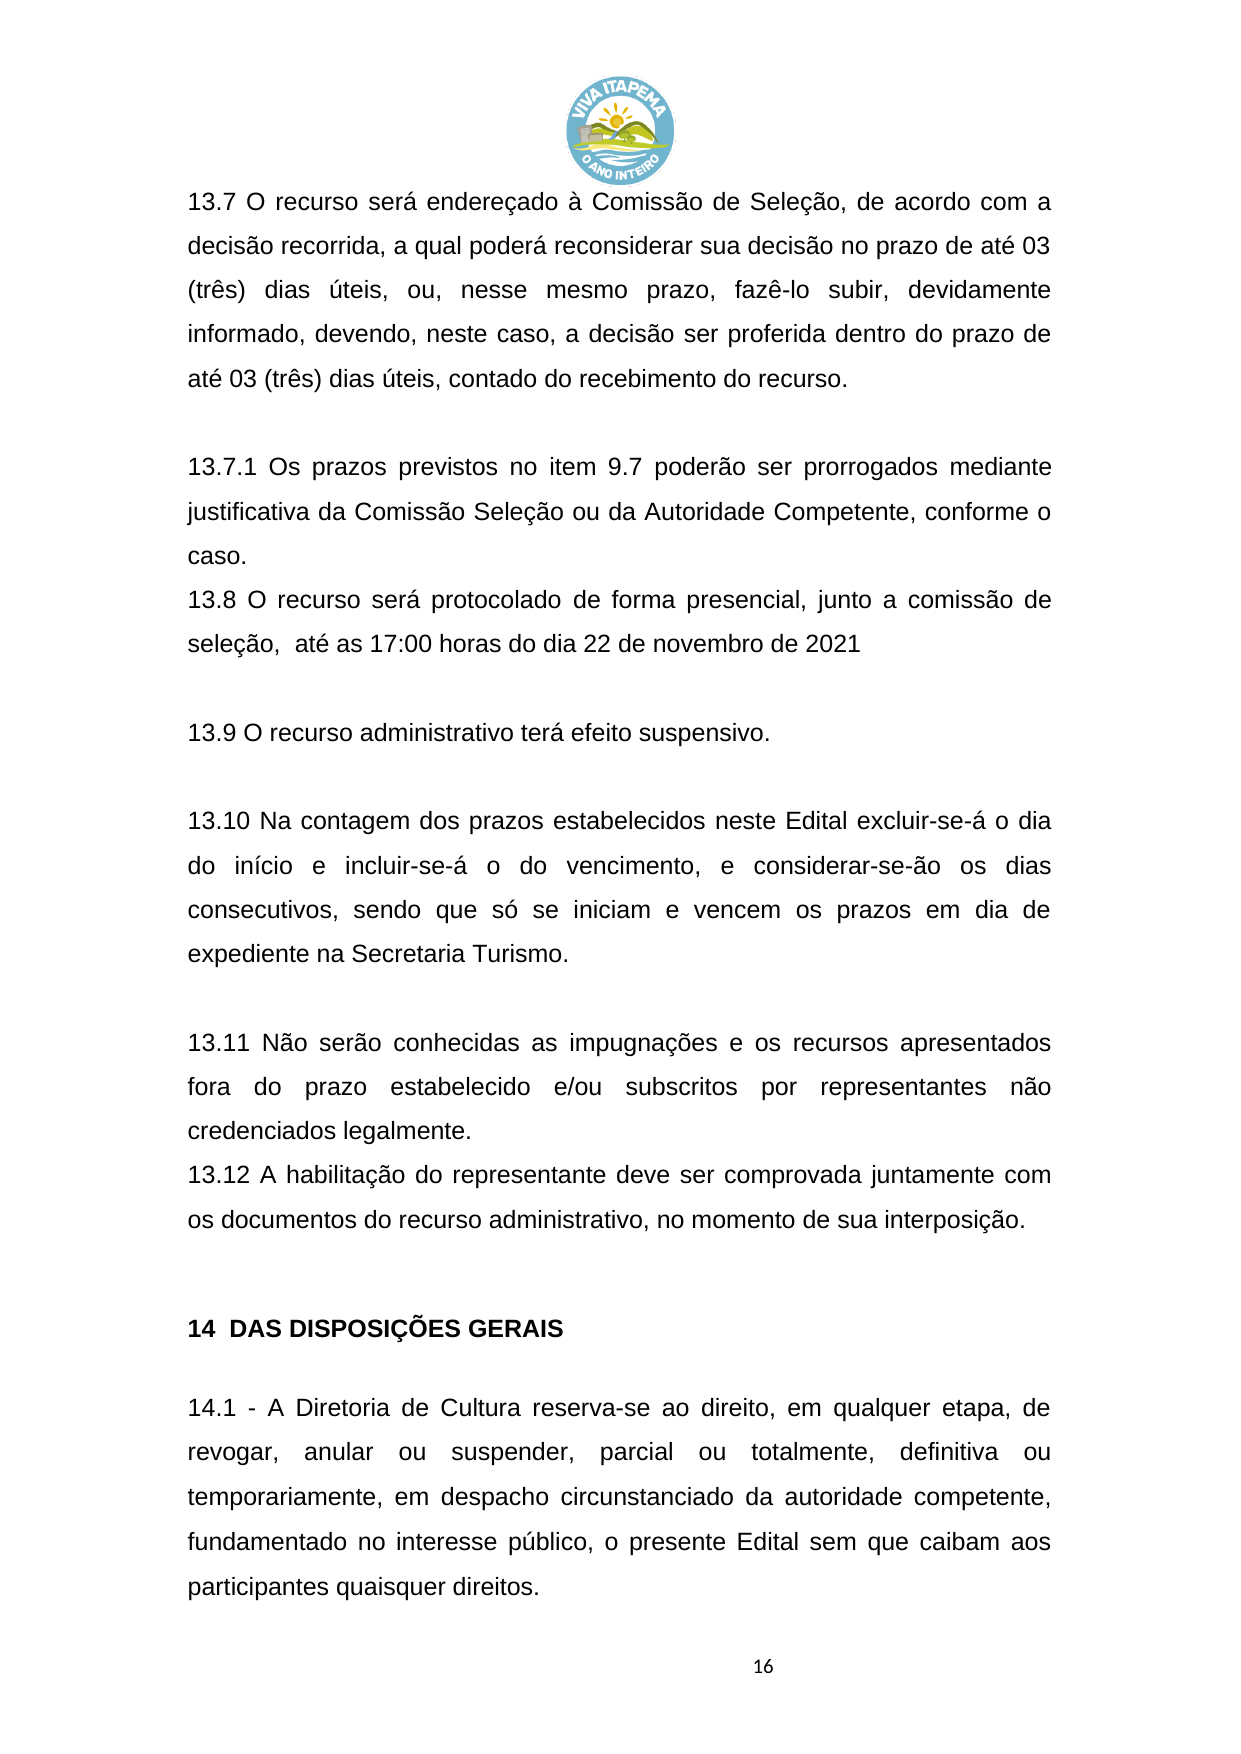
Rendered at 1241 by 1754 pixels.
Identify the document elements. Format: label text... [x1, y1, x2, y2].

text 13.10 Na contagem dos prazos estabelecidos neste Edital excluir-se-á o dia do início e incluir-se-á o do vencimento, e considerar-se-ão os dias consecutivos, sendo que só se iniciam e vencem os prazos em dia de expediente na Secretaria Turismo. [187, 806, 1053, 968]
text 13.7 O recurso será endereçado à Comissão de Seleção, de acordo com a decisão recorrida, a qual poderá reconsiderar sua decisão no prazo de até 03 (três) dias úteis, ou, nesse mesmo prazo, fazê-lo subir, devidamente informado, devendo, neste caso, a decisão ser proferida dentro do prazo de até 03 (três) dias úteis, contado do recebimento do recurso. [187, 187, 1053, 392]
text 14 DAS DISPOSIÇÕES GERAIS [187, 1314, 1053, 1343]
text 13.8 O recurso será protocolado de forma presencial, junto a comissão de seleção, até as 17:00 horas do dia 22 de novembro de 2021 [187, 585, 1053, 658]
text 13.11 Não serão conhecidas as impugnações e os recursos apresentados fora do prazo estabelecido e/ou subscritos por representantes não credenciados legalmente. [187, 1028, 1053, 1145]
picture [564, 75, 676, 187]
text 13.7.1 Os prazos previstos no item 9.7 poderão ser prorrogados mediante justificativa da Comissão Seleção ou da Autoridade Competente, conforme o caso. [187, 452, 1053, 569]
text 13.12 A habilitação do representante deve ser comprovada juntamente com os documentos do recurso administrativo, no momento de sua interposição. [187, 1161, 1053, 1233]
text 13.9 O recurso administrativo terá efeito suspensivo. [187, 718, 1053, 747]
text 14.1 - A Diretoria de Cultura reserva-se ao direito, em qualquer etapa, de revogar, anular ou suspender, parcial ou totalmente, definitiva ou temporariamente, em despacho circunstanciado da autoridade competente, fundamentado no interesse público, o presente Edital sem que caibam aos participantes quaisquer direitos. [187, 1392, 1053, 1600]
